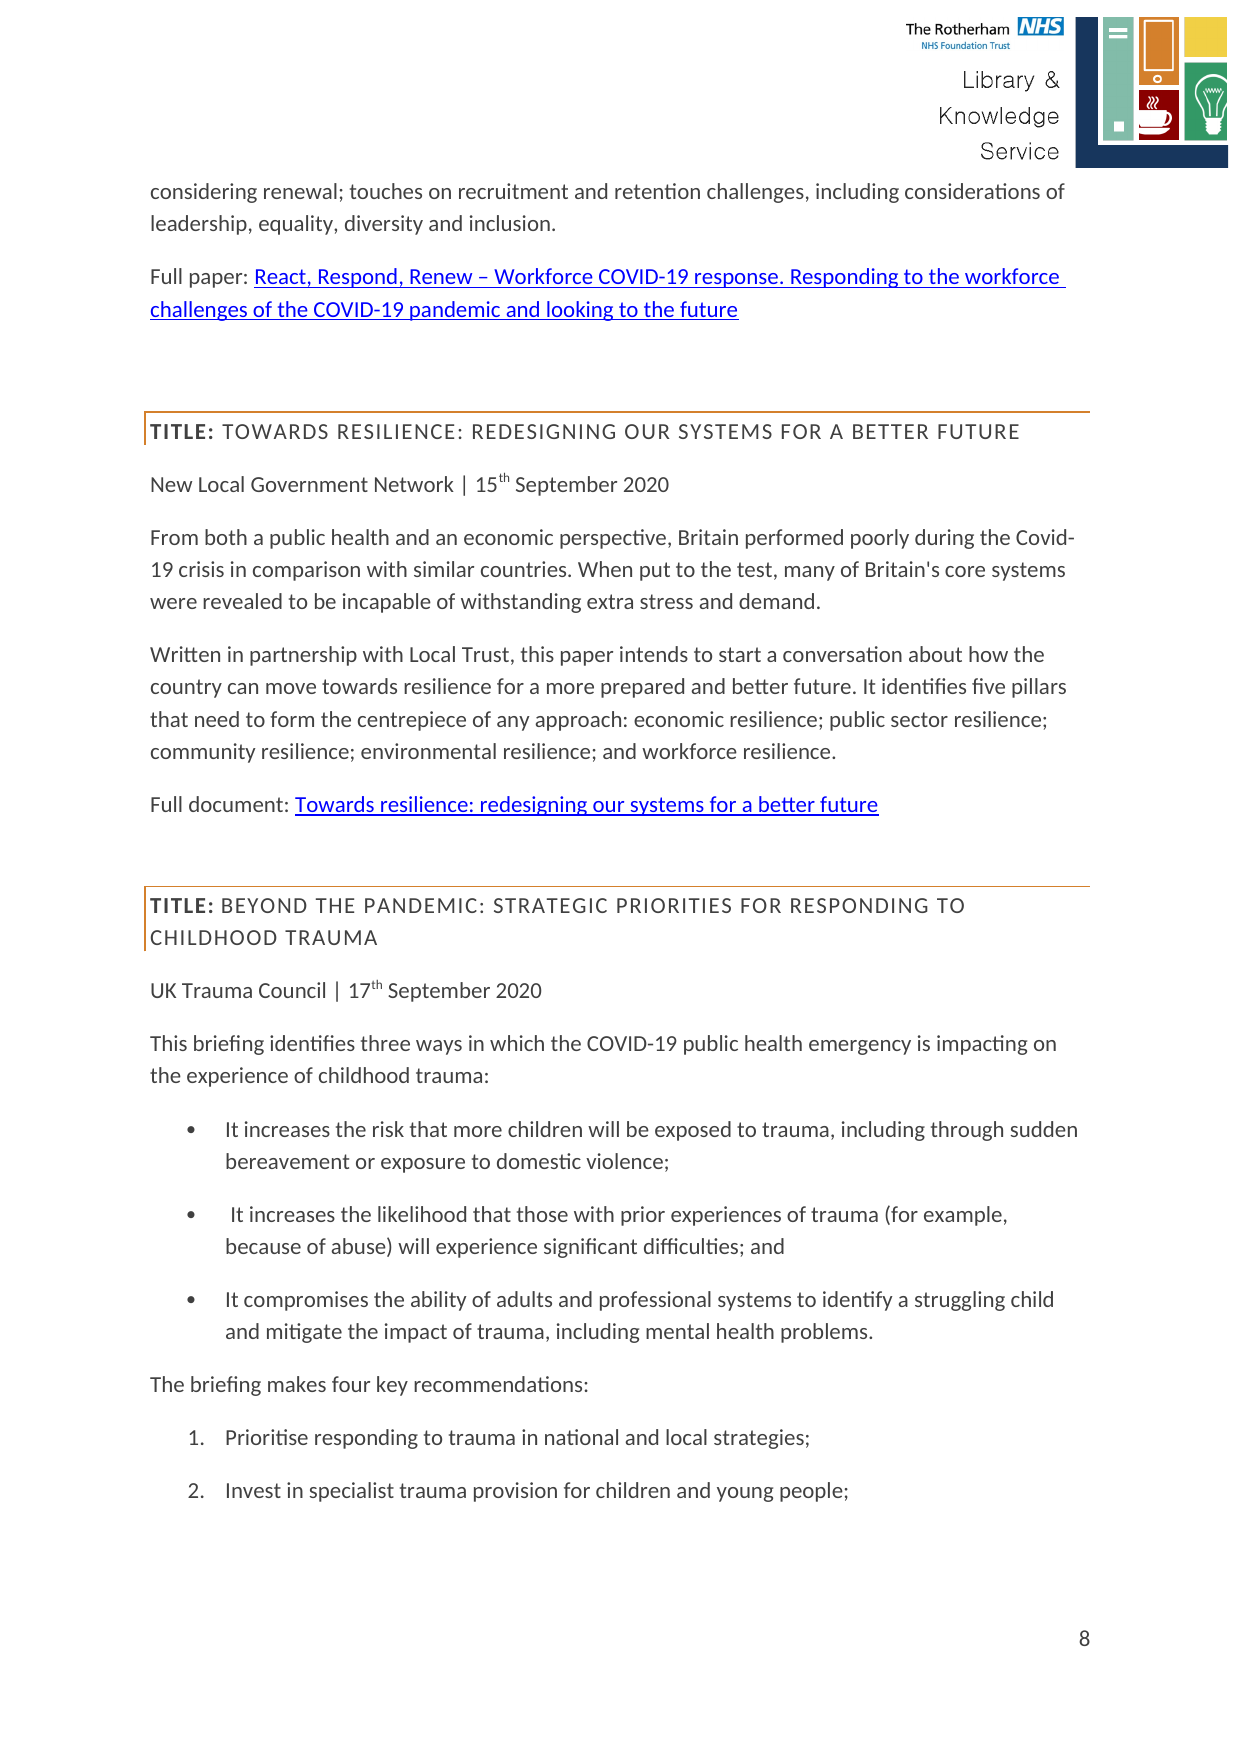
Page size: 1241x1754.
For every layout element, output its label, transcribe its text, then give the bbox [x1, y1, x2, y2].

list It increases the risk that more children will be exposed to trauma, including through sudden bereavement or exposure to domestic violence; [187, 1115, 1090, 1175]
text The briefing makes four key recommendations: [150, 1370, 1090, 1398]
text Full document: Towards resilience: redesigning our systems for a better future [150, 790, 1090, 850]
text Full paper: React, Respond, Renew – Workforce COVID-19 response. Responding to the workforce challenges of the COVID-19 pandemic and looking to the future [150, 262, 1090, 323]
list Invest in specialist trauma provision for children and young people; [187, 1476, 1090, 1504]
list Prioritise responding to trauma in national and local strategies; [187, 1423, 1090, 1451]
text New Local Government Network | 15th September 2020 [150, 470, 1090, 498]
text Title: Beyond the pandemic: Strategic priorities for responding to childhood trauma [146, 887, 1090, 951]
list It compromises the ability of adults and professional systems to identify a struggling child and mitigate the impact of trauma, including mental health problems. [187, 1285, 1090, 1345]
text From both a public health and an economic perspective, Britain performed poorly during the Covid-19 crisis in comparison with similar countries. When put to the test, many of Britain's core systems were revealed to be incapable of withstanding extra stress and demand. [150, 523, 1090, 615]
text Title: Towards resilience: redesigning our systems for a better future [146, 413, 1090, 445]
picture [902, 17, 1229, 177]
list It increases the likelihood that those with prior experiences of trauma (for example, because of abuse) will experience significant difficulties; and [187, 1200, 1090, 1260]
text Written in partnership with Local Trust, this paper intends to start a conversation about how the country can move towards resilience for a more prepared and better future. It identifies five pillars that need to form the centrepiece of any approach: economic resilience; public sector resilience; community resilience; environmental resilience; and workforce resilience. [150, 640, 1090, 765]
text This briefing identifies three ways in which the COVID-19 public health emergency is impacting on the experience of childhood trauma: [150, 1029, 1090, 1090]
text UK Trauma Council | 17th September 2020 [150, 976, 1090, 1004]
